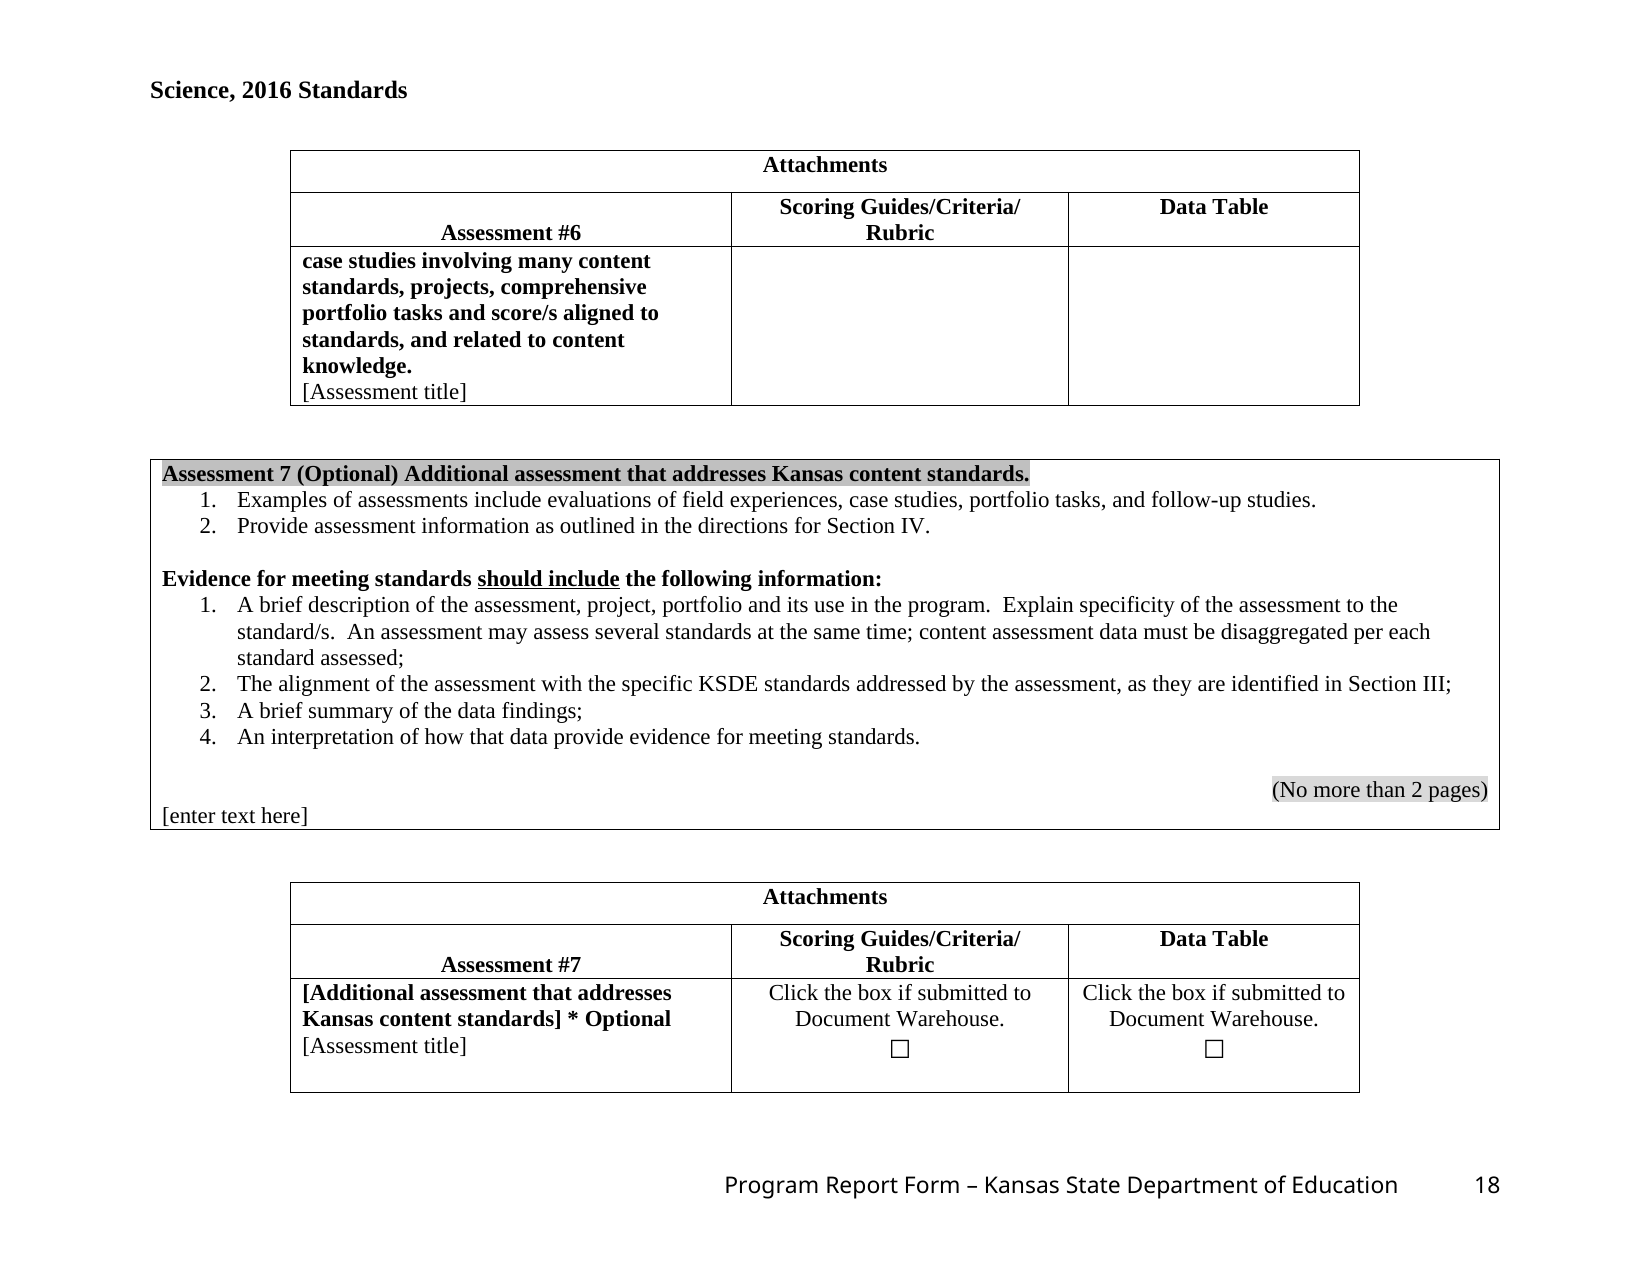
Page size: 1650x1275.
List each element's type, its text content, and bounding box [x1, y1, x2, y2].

table_header Attachments [291, 151, 1359, 192]
table_cell Assessment #6 [291, 193, 731, 246]
table_header Attachments [291, 883, 1359, 924]
table_cell Assessment #7 [291, 925, 731, 978]
table_cell Scoring Guides/Criteria/ Rubric [732, 925, 1068, 978]
table_cell Click the box if submitted to Document Warehouse. [732, 979, 1068, 1092]
table_cell Scoring Guides/Criteria/ Rubric [732, 193, 1068, 246]
table_cell Click the box if submitted to Document Warehouse. [1069, 979, 1359, 1092]
table_cell Data Table [1069, 925, 1359, 978]
table_cell Data Table [1069, 193, 1359, 246]
table_header Assessment 7 (Optional) Additional assessment that addresses Kansas content standards. Examples of assessments include evaluations of field experiences, case studies, portfolio tasks, and follow-up studies. Provide assessment information as outlined in the directions for Section IV. Evidence for meeting standards should include the following information: A brief description of the assessment, project, portfolio and its use in the program. Explain specificity of the assessment to the standard/s. An assessment may assess several standards at the same time; content assessment data must be disaggregated per each standard assessed; The alignment of the assessment with the specific KSDE standards addressed by the assessment, as they are identified in Section III; A brief summary of the data findings; An interpretation of how that data provide evidence for meeting standards. (No more than 2 pages) [enter text here] [151, 460, 1499, 828]
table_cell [291, 247, 731, 405]
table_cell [1069, 247, 1359, 405]
table_cell [Additional assessment that addresses Kansas content standards] * Optional [Assessment title] [291, 979, 731, 1092]
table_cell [732, 247, 1068, 405]
